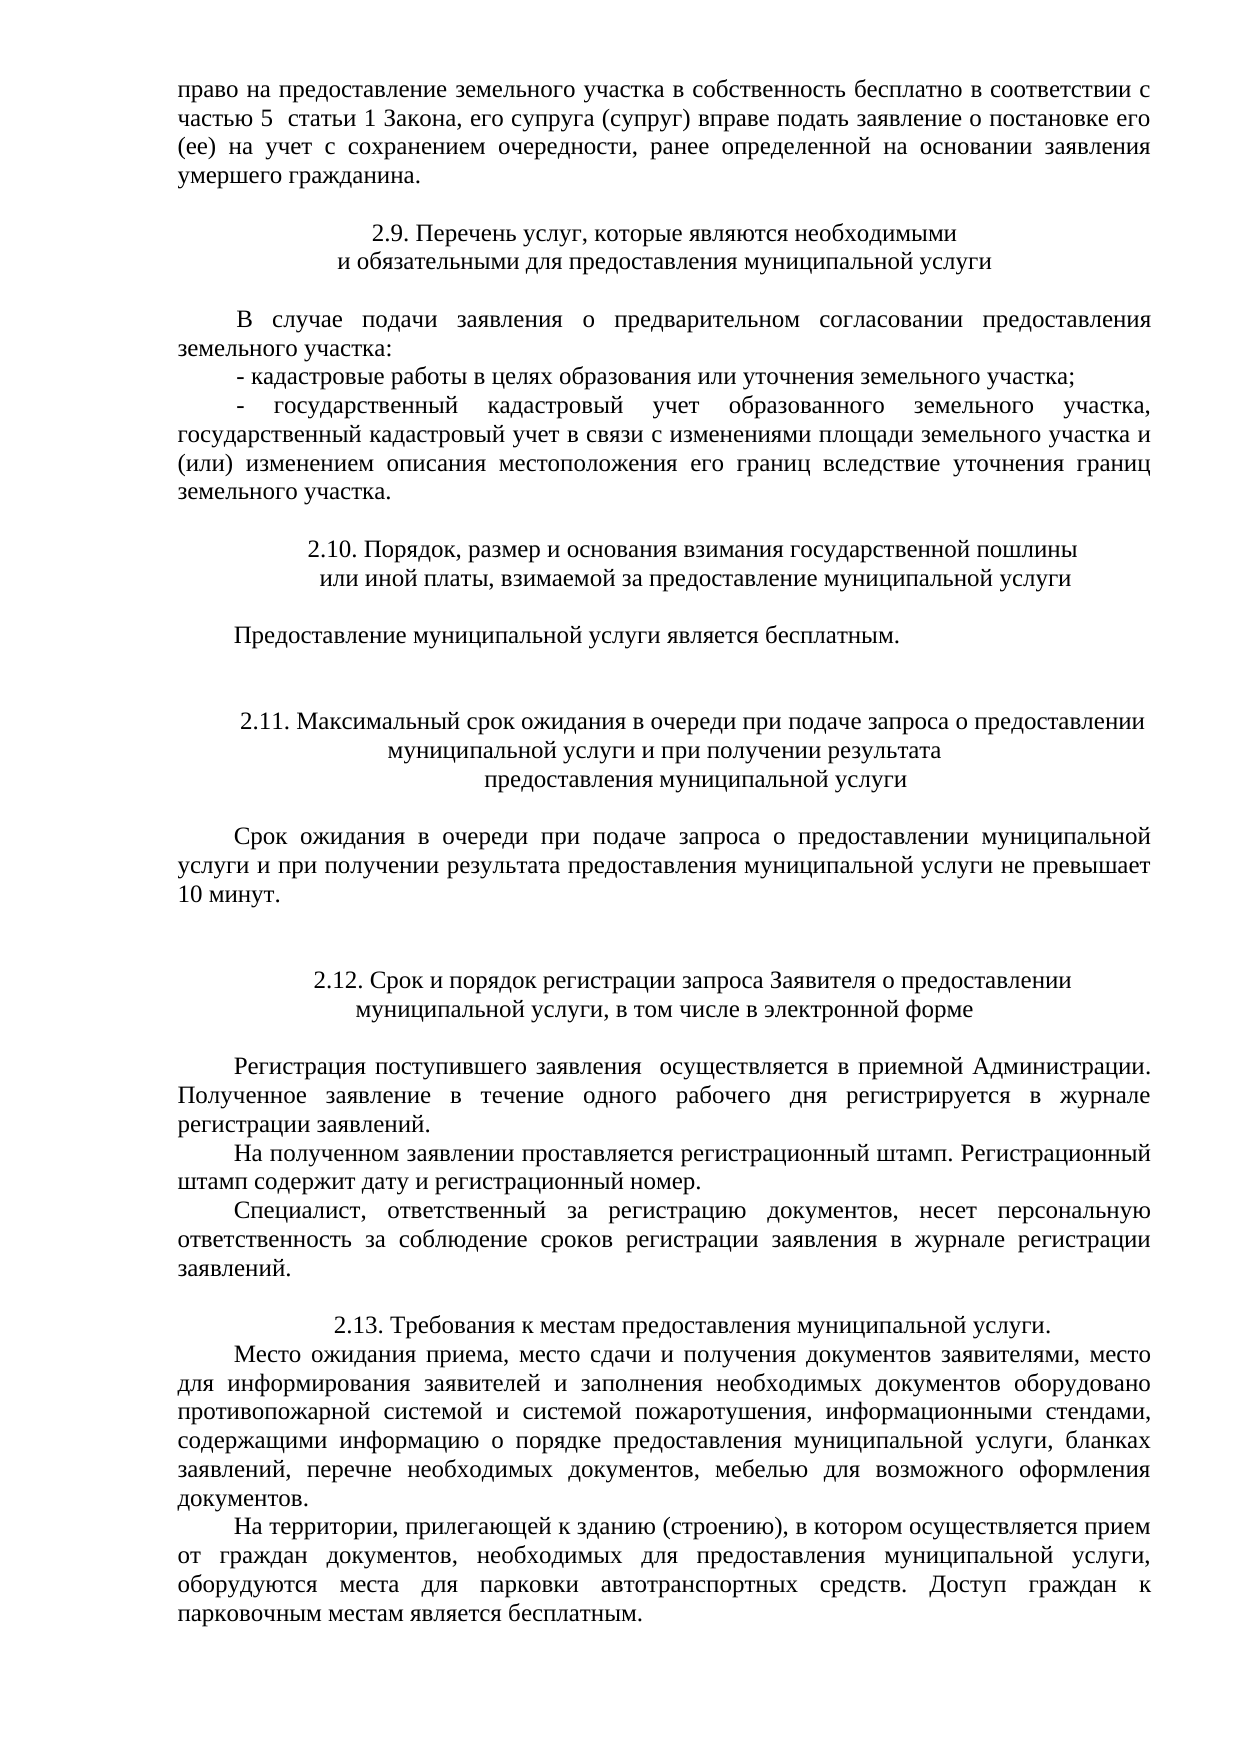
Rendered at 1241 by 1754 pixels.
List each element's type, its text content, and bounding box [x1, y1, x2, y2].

text 2.9. Перечень услуг, которые являются необходимыми [177, 218, 1152, 246]
text Предоставление муниципальной услуги является бесплатным. [177, 620, 1152, 649]
text - кадастровые работы в целях образования или уточнения земельного участка; [177, 361, 1152, 390]
text Специалист, ответственный за регистрацию документов, несет персональную ответственность за соблюдение сроков регистрации заявления в журнале регистрации заявлений. [177, 1195, 1152, 1281]
text Регистрация поступившего заявления осуществляется в приемной Администрации. Полученное заявление в течение одного рабочего дня регистрируется в журнале регистрации заявлений. [177, 1051, 1152, 1138]
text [177, 74, 1152, 189]
text На территории, прилегающей к зданию (строению), в котором осуществляется прием от граждан документов, необходимых для предоставления муниципальной услуги, оборудуются места для парковки автотранспортных средств. Доступ граждан к парковочным местам является бесплатным. [177, 1511, 1152, 1626]
text 2.13. Требования к местам предоставления муниципальной услуги. [177, 1310, 1152, 1339]
text В случае подачи заявления о предварительном согласовании предоставления земельного участка: [177, 304, 1152, 361]
text и обязательными для предоставления муниципальной услуги [177, 246, 1152, 275]
text 2.10. Порядок, размер и основания взимания государственной пошлины [177, 534, 1152, 563]
text Срок ожидания в очереди при подаче запроса о предоставлении муниципальной услуги и при получении результата предоставления муниципальной услуги не превышает 10 минут. [177, 821, 1152, 908]
text 2.12. Срок и порядок регистрации запроса Заявителя о предоставлении муниципальной услуги, в том числе в электронной форме [177, 965, 1152, 1023]
text 2.11. Максимальный срок ожидания в очереди при подаче запроса о предоставлении муниципальной услуги и при получении результата [177, 706, 1152, 764]
text Место ожидания приема, место сдачи и получения документов заявителями, место для информирования заявителей и заполнения необходимых документов оборудовано противопожарной системой и системой пожаротушения, информационными стендами, содержащими информацию о порядке предоставления муниципальной услуги, бланках заявлений, перечне необходимых документов, мебелью для возможного оформления документов. [177, 1339, 1152, 1511]
text - государственный кадастровый учет образованного земельного участка, государственный кадастровый учет в связи с изменениями площади земельного участка и (или) изменением описания местоположения его границ вследствие уточнения границ земельного участка. [177, 390, 1152, 505]
text или иной платы, взимаемой за предоставление муниципальной услуги [177, 563, 1152, 591]
text На полученном заявлении проставляется регистрационный штамп. Регистрационный штамп содержит дату и регистрационный номер. [177, 1138, 1152, 1195]
text предоставления муниципальной услуги [177, 764, 1152, 793]
